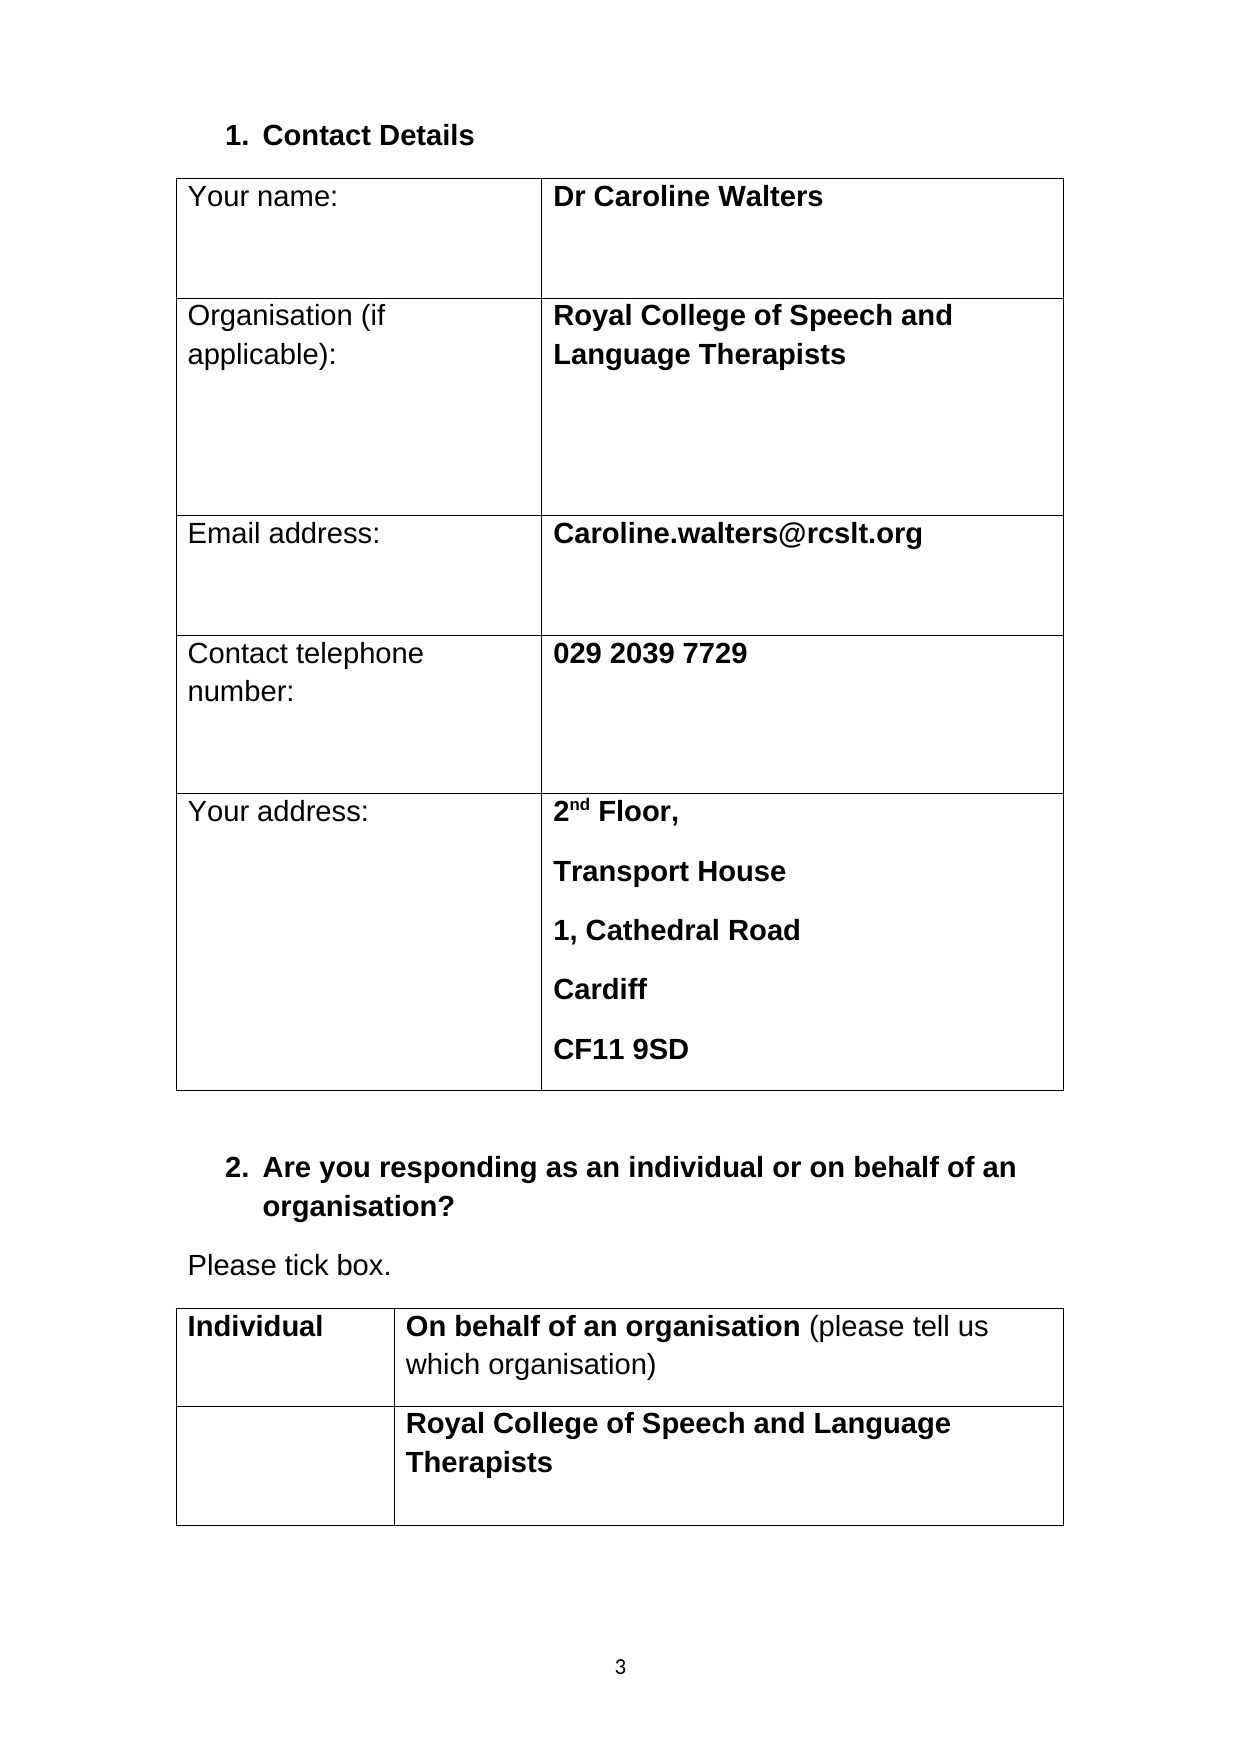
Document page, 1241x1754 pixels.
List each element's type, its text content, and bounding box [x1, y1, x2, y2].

table_header On behalf of an organisation (please tell us which organisation) [395, 1309, 1063, 1406]
table_cell Contact telephone number: [177, 636, 541, 793]
table_cell Royal College of Speech and Language Therapists [395, 1407, 1063, 1525]
table_cell 029 2039 7729 [542, 636, 1063, 793]
table_header Dr Caroline Walters [542, 179, 1063, 297]
list Contact Details [225, 118, 1053, 152]
table_cell [177, 1407, 394, 1525]
table_cell 2nd Floor, Transport House 1, Cathedral Road Cardiff CF11 9SD [542, 794, 1063, 1090]
list Are you responding as an individual or on behalf of an organisation? [225, 1150, 1053, 1222]
table_cell Your address: [177, 794, 541, 1090]
table_header Individual [177, 1309, 394, 1406]
table_cell Royal College of Speech and Language Therapists [542, 299, 1063, 515]
text Please tick box. [187, 1248, 1053, 1282]
table_cell Caroline.walters@rcslt.org [542, 516, 1063, 635]
table_cell Organisation (if applicable): [177, 299, 541, 515]
table_header Your name: [177, 179, 541, 297]
table_cell Email address: [177, 516, 541, 635]
